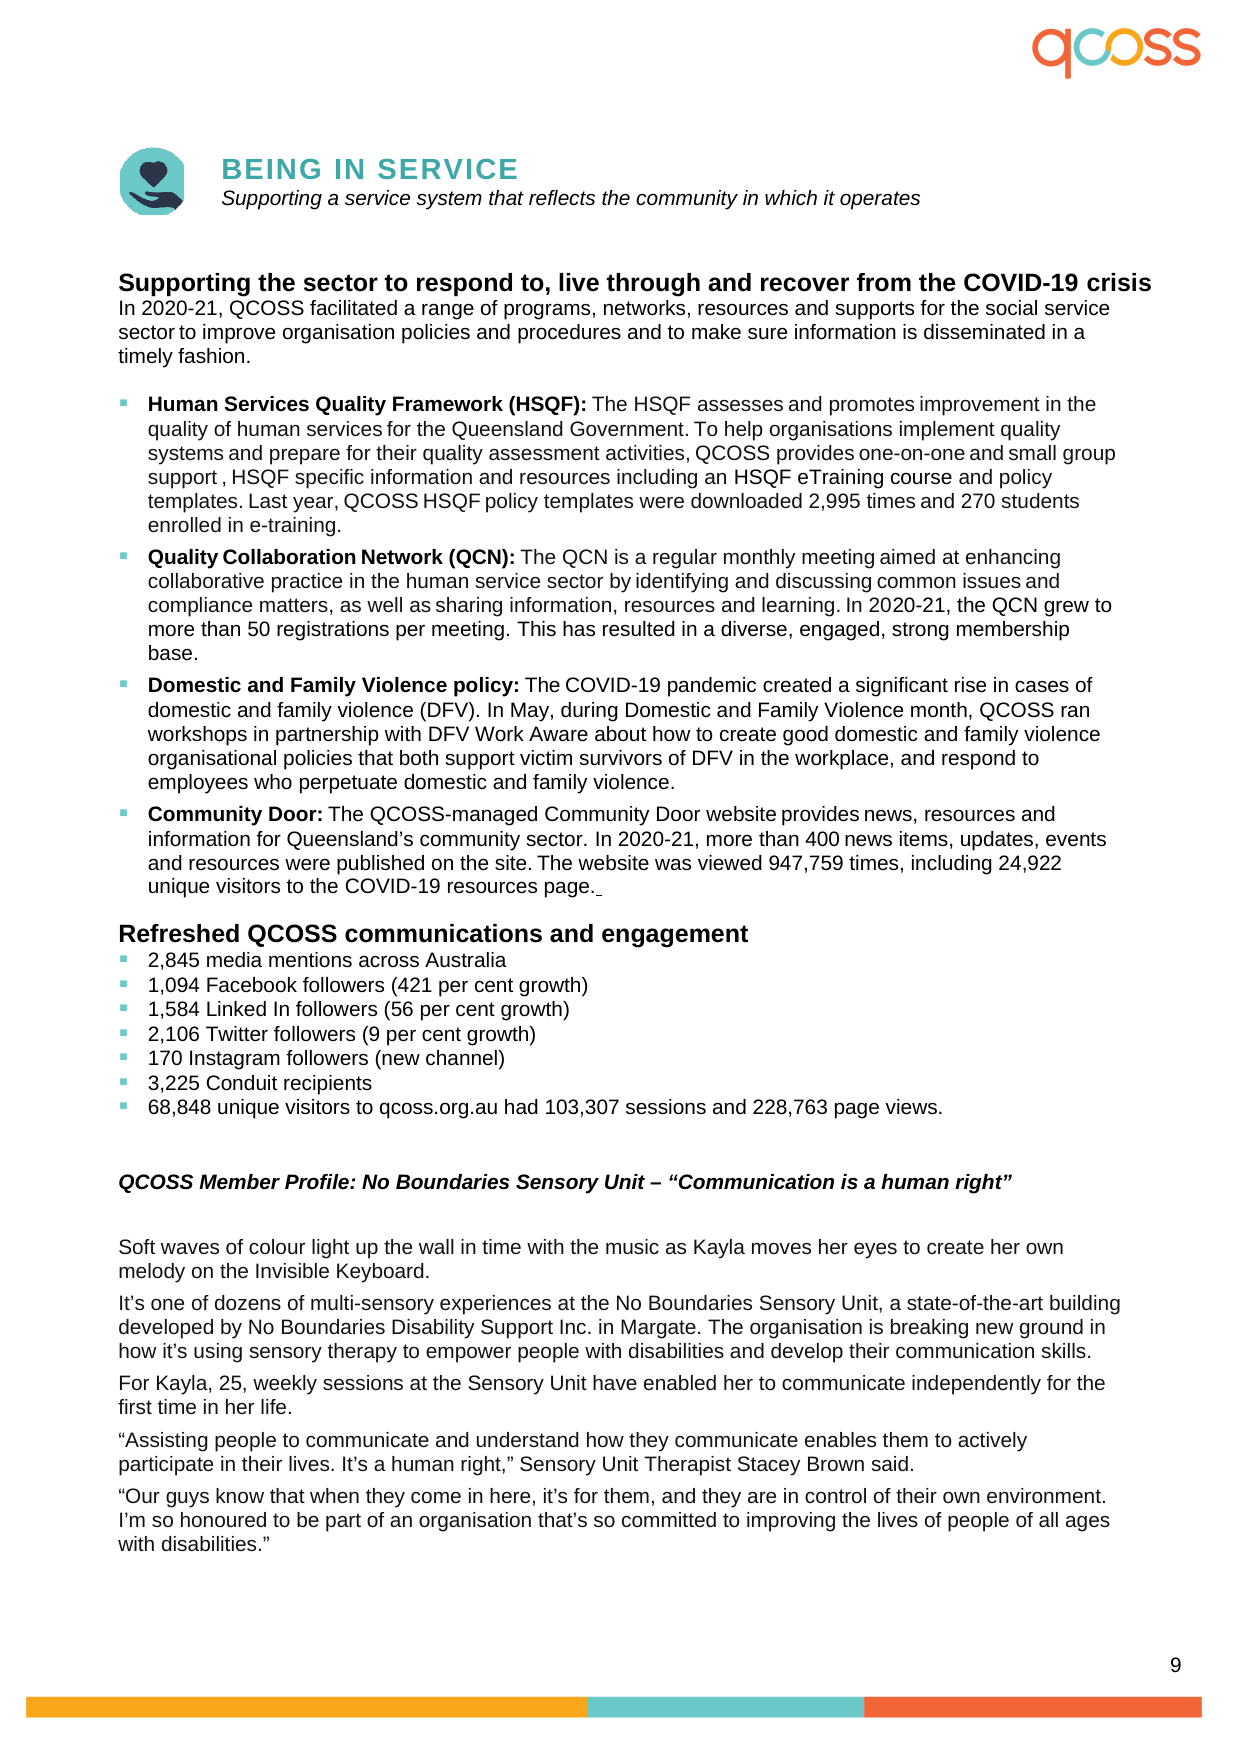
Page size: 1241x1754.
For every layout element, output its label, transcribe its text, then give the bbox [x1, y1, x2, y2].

text “Our guys know that when they come in here, it’s for them, and they are in control of their own environment. I’m so honoured to be part of an organisation that’s so committed to improving the lives of people of all ages with disabilities.” [118, 1484, 1122, 1556]
list 68,848 unique visitors to qcoss.org.au had 103,307 sessions and 228,763 page views. [118, 1095, 1122, 1119]
list Quality Collaboration Network (QCN): The QCN is a regular monthly meeting aimed at enhancing collaborative practice in the human service sector by identifying and discussing common issues and compliance matters, as well as sharing information, resources and learning. In 2020-21, the QCN grew to more than 50 registrations per meeting. This has resulted in a diverse, engaged, strong membership base. [118, 545, 1122, 665]
list 1,094 Facebook followers (421 per cent growth) [118, 972, 1122, 997]
text Refreshed QCOSS communications and engagement [118, 919, 1122, 948]
text For Kayla, 25, weekly sessions at the Sensory Unit have enabled her to communicate independently for the first time in her life. [118, 1371, 1122, 1419]
text “Assisting people to communicate and understand how they communicate enables them to actively participate in their lives. It’s a human right,” Sensory Unit Therapist Stacey Brown said. [118, 1427, 1122, 1475]
list 2,845 media mentions across Australia [118, 948, 1122, 972]
text It’s one of dozens of multi-sensory experiences at the No Boundaries Sensory Unit, a state-of-the-art building developed by No Boundaries Disability Support Inc. in Margate. The organisation is breaking new ground in how it’s using sensory therapy to empower people with disabilities and develop their communication skills. [118, 1291, 1122, 1363]
text Supporting the sector to respond to, live through and recover from the COVID-19 crisis [118, 267, 1196, 296]
list Human Services Quality Framework (HSQF): The HSQF assesses and promotes improvement in the quality of human services for the Queensland Government. To help organisations implement quality systems and prepare for their quality assessment activities, QCOSS provides one-on-one and small group support , HSQF specific information and resources including an HSQF eTraining course and policy templates. Last year, QCOSS HSQF policy templates were downloaded 2,995 times and 270 students enrolled in e-training. [118, 392, 1122, 536]
list 3,225 Conduit recipients [118, 1070, 1122, 1095]
table_header BEING IN SERVICE Supporting a service system that reflects the community in which it operates [210, 148, 1152, 243]
text QCOSS Member Profile: No Boundaries Sensory Unit – “Communication is a human right” [118, 1170, 1122, 1194]
text In 2020-21, QCOSS facilitated a range of programs, networks, resources and supports for the social service sector to improve organisation policies and procedures and to make sure information is disseminated in a timely fashion. [118, 296, 1122, 368]
list Community Door: The QCOSS-managed Community Door website provides news, resources and information for Queensland’s community sector. In 2020-21, more than 400 news items, updates, events and resources were published on the site. The website was viewed 947,759 times, including 24,922 unique visitors to the COVID-19 resources page. [118, 802, 1122, 898]
list 170 Instagram followers (new channel) [118, 1046, 1122, 1070]
list 1,584 Linked In followers (56 per cent growth) [118, 997, 1122, 1021]
text Soft waves of colour light up the wall in time with the music as Kayla moves her eyes to create her own melody on the Invisible Keyboard. [118, 1235, 1122, 1283]
list Domestic and Family Violence policy: The COVID-19 pandemic created a significant rise in cases of domestic and family violence (DFV). In May, during Domestic and Family Violence month, QCOSS ran workshops in partnership with DFV Work Aware about how to create good domestic and family violence organisational policies that both support victim survivors of DFV in the workplace, and respond to employees who perpetuate domestic and family violence. [118, 673, 1122, 794]
table_header [118, 148, 210, 243]
picture [0, 0, 1233, 1750]
list 2,106 Twitter followers (9 per cent growth) [118, 1021, 1122, 1046]
